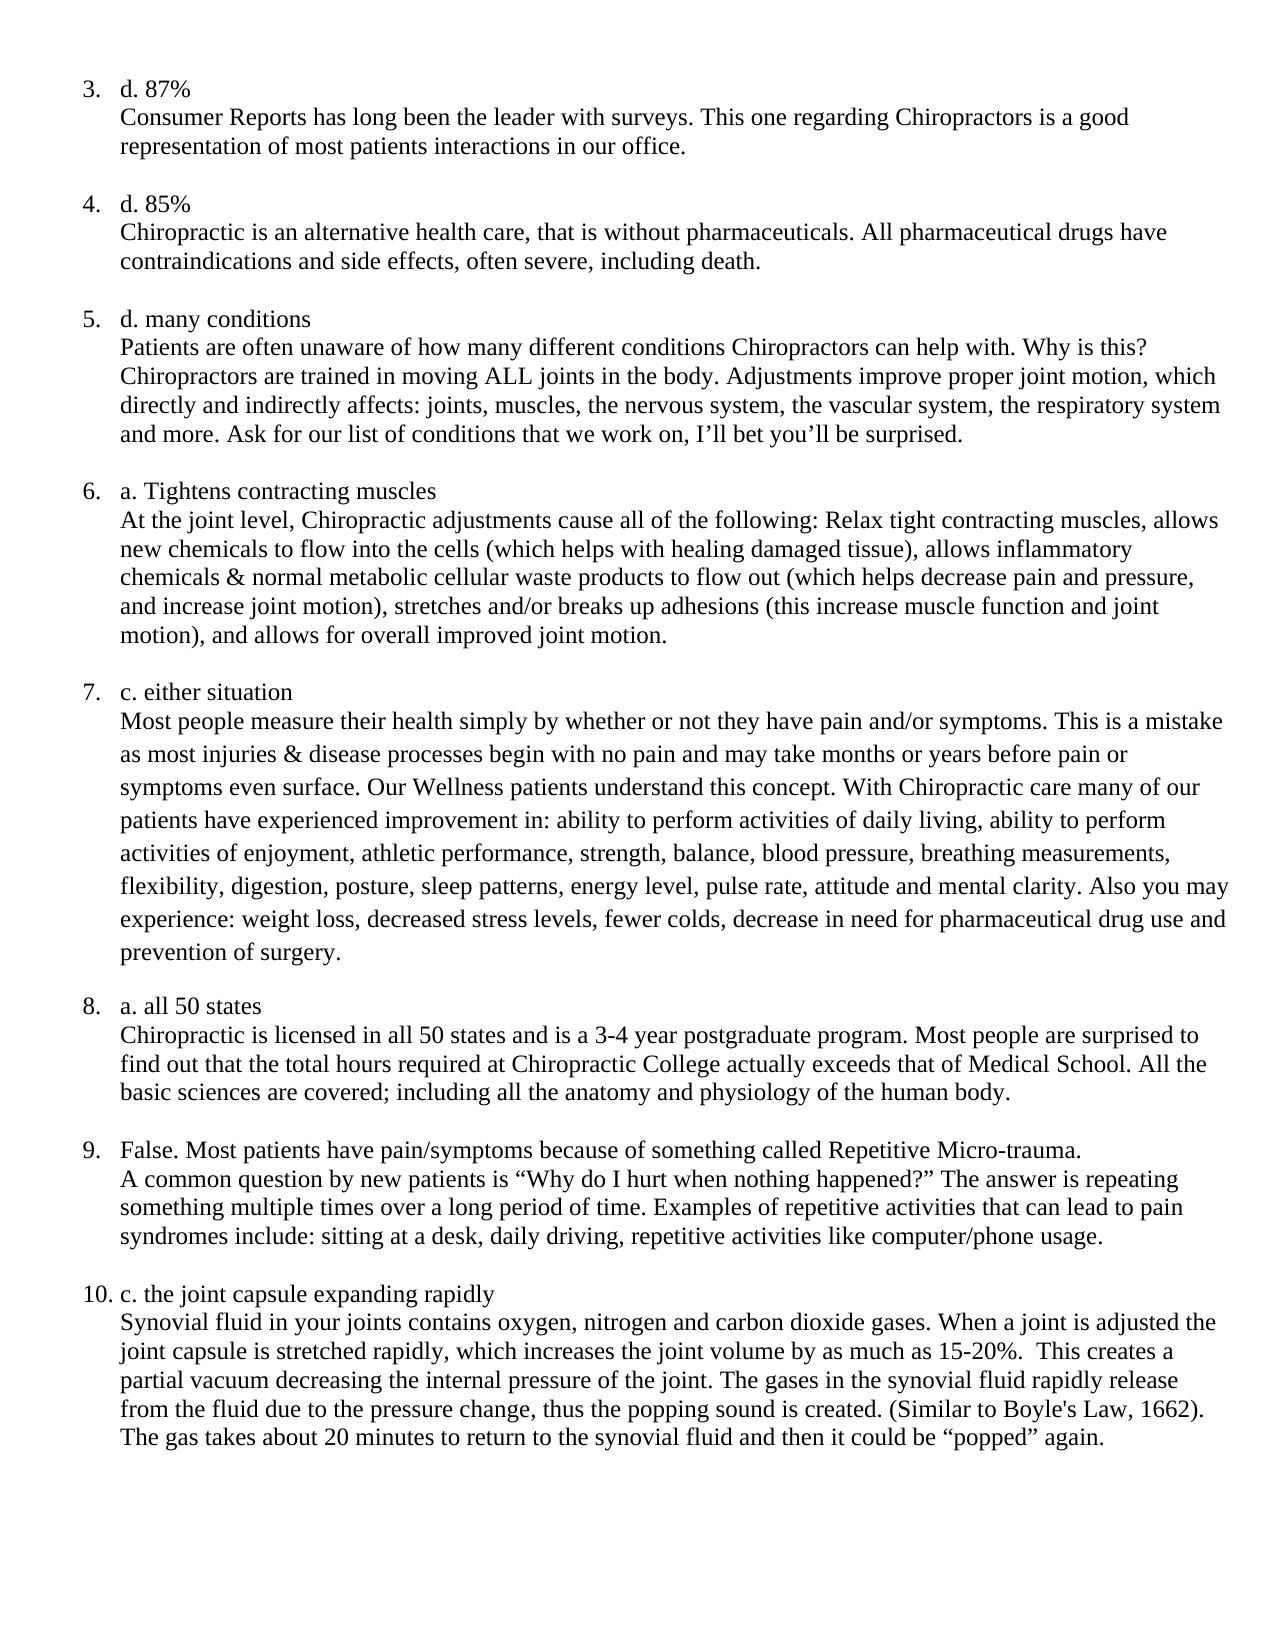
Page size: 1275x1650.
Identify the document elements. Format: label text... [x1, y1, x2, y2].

list c. the joint capsule expanding rapidly [82, 1279, 1230, 1307]
list a. Tightens contracting muscles [82, 476, 1230, 505]
list a. all 50 states [82, 991, 1230, 1020]
list At the joint level, Chiropractic adjustments cause all of the following: Relax tight contracting muscles, allows new chemicals to flow into the cells (which helps with healing damaged tissue), allows inflammatory chemicals & normal metabolic cellular waste products to flow out (which helps decrease pain and pressure, and increase joint motion), stretches and/or breaks up adhesions (this increase muscle function and joint motion), and allows for overall improved joint motion. [120, 505, 1230, 649]
list A common question by new patients is “Why do I hurt when nothing happened?” The answer is repeating something multiple times over a long period of time. Examples of repetitive activities that can lead to pain syndromes include: sitting at a desk, daily driving, repetitive activities like computer/phone usage. [120, 1164, 1230, 1250]
list d. 87% [82, 74, 1230, 102]
list c. either situation [82, 677, 1230, 706]
text 4. d. 85% [82, 189, 1230, 217]
text Chiropractic is an alternative health care, that is without pharmaceuticals. All pharmaceutical drugs have contraindications and side effects, often severe, including death. [82, 217, 1230, 275]
text Most people measure their health simply by whether or not they have pain and/or symptoms. This is a mistake as most injuries & disease processes begin with no pain and may take months or years before pain or symptoms even surface. Our Wellness patients understand this concept. With Chiropractic care many of our patients have experienced improvement in: ability to perform activities of daily living, ability to perform activities of enjoyment, athletic performance, strength, balance, blood pressure, breathing measurements, flexibility, digestion, posture, sleep patterns, energy level, pulse rate, attitude and mental clarity. Also you may experience: weight loss, decreased stress levels, fewer colds, decrease in need for pharmaceutical drug use and prevention of surgery. [120, 706, 1230, 966]
list Consumer Reports has long been the leader with surveys. This one regarding Chiropractors is a good representation of most patients interactions in our office. [120, 102, 1230, 160]
list d. many conditions [82, 304, 1230, 332]
list Chiropractic is licensed in all 50 states and is a 3-4 year postgraduate program. Most people are surprised to find out that the total hours required at Chiropractic College actually exceeds that of Medical School. All the basic sciences are covered; including all the anatomy and physiology of the human body. [120, 1020, 1230, 1106]
list Synovial fluid in your joints contains oxygen, nitrogen and carbon dioxide gases. When a joint is adjusted the joint capsule is stretched rapidly, which increases the joint volume by as much as 15-20%. This creates a partial vacuum decreasing the internal pressure of the joint. The gases in the synovial fluid rapidly release from the fluid due to the pressure change, thus the popping sound is created. (Similar to Boyle's Law, 1662). The gas takes about 20 minutes to return to the synovial fluid and then it could be “popped” again. [120, 1307, 1230, 1451]
list Patients are often unaware of how many different conditions Chiropractors can help with. Why is this? Chiropractors are trained in moving ALL joints in the body. Adjustments improve proper joint motion, which directly and indirectly affects: joints, muscles, the nervous system, the vascular system, the respiratory system and more. Ask for our list of conditions that we work on, I’ll bet you’ll be surprised. [120, 332, 1230, 447]
list False. Most patients have pain/symptoms because of something called Repetitive Micro-trauma. [82, 1135, 1230, 1164]
